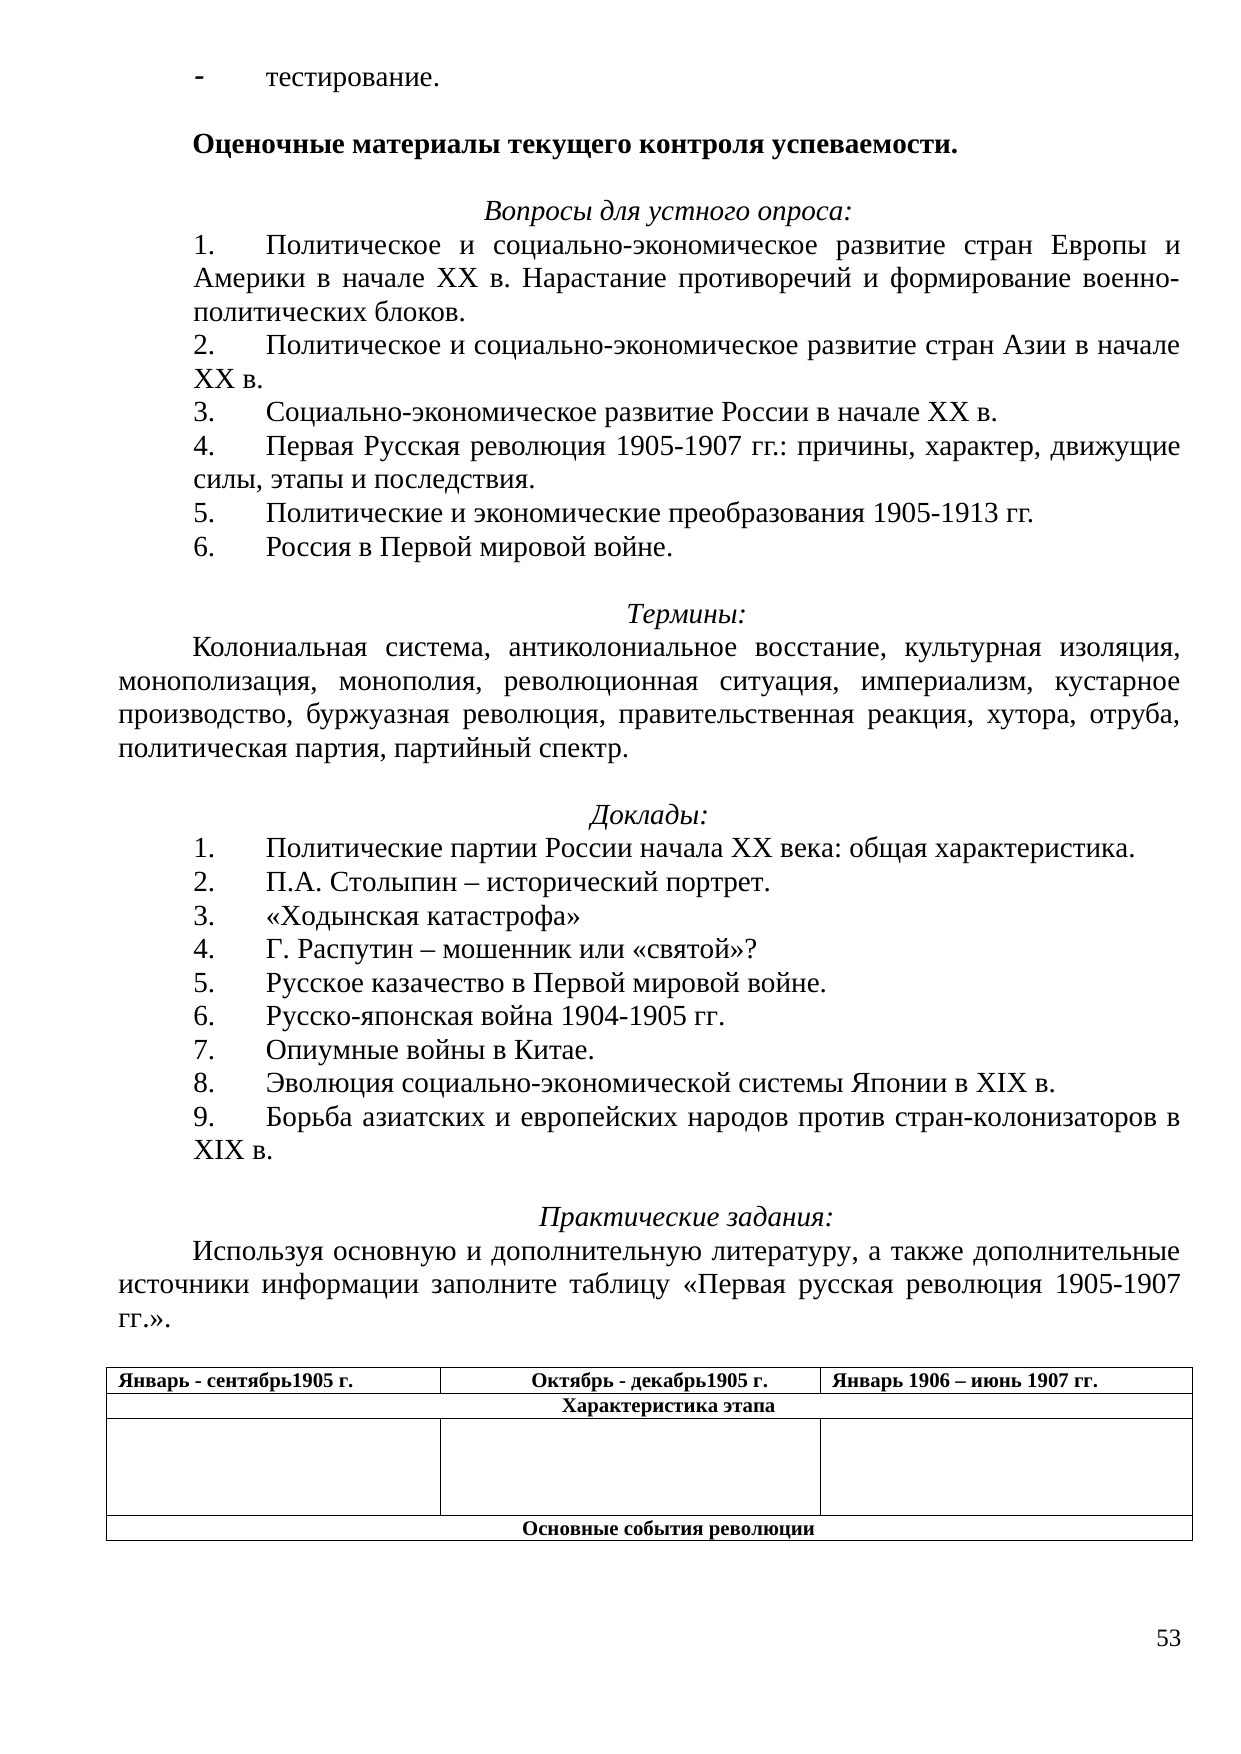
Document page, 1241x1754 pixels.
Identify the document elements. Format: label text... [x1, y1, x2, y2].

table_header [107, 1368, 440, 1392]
text 9. Борьба азиатских и европейских народов против стран-колонизаторов в XIX в. [193, 1099, 1181, 1166]
text 5. Политические и экономические преобразования 1905-1913 гг. [193, 495, 1181, 529]
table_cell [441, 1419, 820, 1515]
list тестирование. [118, 59, 1181, 93]
text Вопросы для устного опроса: [156, 193, 1181, 227]
text 6. Русско-японская война 1904-1905 гг. [193, 998, 1181, 1032]
text 3. «Ходынская катастрофа» [193, 898, 1181, 931]
text 8. Эволюция социально-экономической системы Японии в XIX в. [193, 1065, 1181, 1099]
text 2. Политическое и социально-экономическое развитие стран Азии в начале ХХ в. [193, 327, 1181, 394]
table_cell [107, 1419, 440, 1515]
text 7. Опиумные войны в Китае. [193, 1032, 1181, 1065]
text Практические задания: [118, 1199, 1181, 1233]
text 4. Первая Русская революция 1905-1907 гг.: причины, характер, движущие силы, этапы и последствия. [193, 428, 1181, 495]
text Термины: [118, 596, 1181, 629]
text 5. Русское казачество в Первой мировой войне. [193, 965, 1181, 998]
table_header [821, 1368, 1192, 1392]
text Доклады: [118, 797, 1181, 831]
text 2. П.А. Столыпин – исторический портрет. [193, 864, 1181, 898]
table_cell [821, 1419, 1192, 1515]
text 3. Социально-экономическое развитие России в начале ХХ в. [193, 394, 1181, 428]
text 1. Политические партии России начала ХХ века: общая характеристика. [193, 831, 1181, 864]
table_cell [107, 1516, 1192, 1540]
text Оценочные материалы текущего контроля успеваемости. [118, 126, 1181, 160]
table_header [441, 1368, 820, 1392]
text 4. Г. Распутин – мошенник или «святой»? [193, 931, 1181, 965]
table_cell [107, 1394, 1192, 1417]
text 6. Россия в Первой мировой войне. [193, 529, 1181, 562]
text Используя основную и дополнительную литературу, а также дополнительные источники информации заполните таблицу «Первая русская революция 1905-1907 гг.». [118, 1233, 1181, 1334]
text 1. Политическое и социально-экономическое развитие стран Европы и Америки в начале ХХ в. Нарастание противоречий и формирование военно-политических блоков. [193, 227, 1181, 327]
text Колониальная система, антиколониальное восстание, культурная изоляция, монополизация, монополия, революционная ситуация, империализм, кустарное производство, буржуазная революция, правительственная реакция, хутора, отруба, политическая партия, партийный спектр. [118, 629, 1181, 763]
